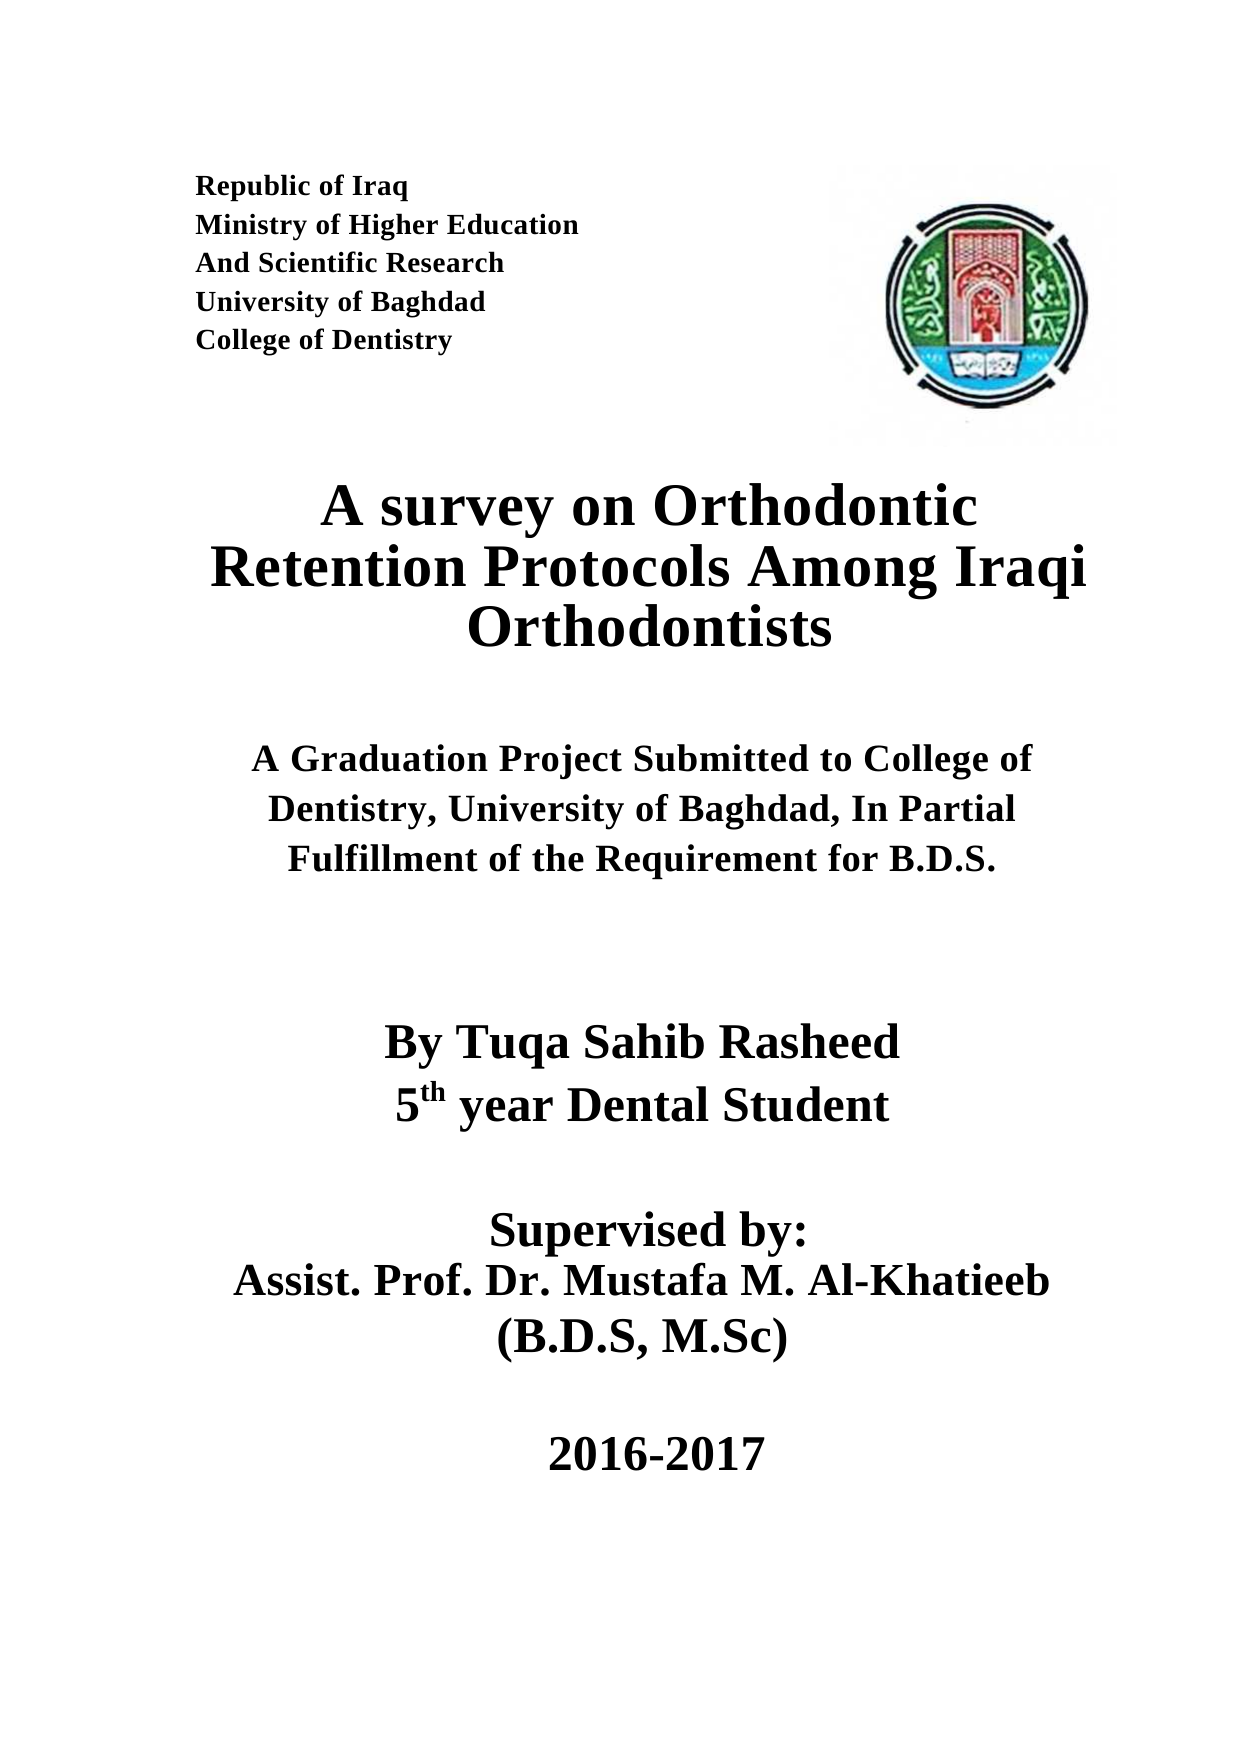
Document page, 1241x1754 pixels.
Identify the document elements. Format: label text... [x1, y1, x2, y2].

text Supervised by: [195, 1196, 1090, 1259]
text (B.D.S, M.Sc) [195, 1312, 1090, 1362]
picture [829, 165, 1117, 447]
text By Tuqa Sahib Rasheed [195, 1009, 1090, 1071]
subtitle A survey on Orthodontic Retention Protocols Among Iraqi Orthodontists [210, 477, 1090, 659]
subtitle Assist. Prof. Dr. Mustafa M. Al-Khatieeb [195, 1259, 1090, 1305]
text 5th year Dental Student [195, 1071, 1090, 1134]
subtitle 2016-2017 [472, 1430, 1090, 1480]
text A Graduation Project Submitted to College of Dentistry, University of Baghdad, In Partial Fulfillment of the Requirement for B.D.S. [195, 731, 1090, 881]
text Republic of Iraq Ministry of Higher Education And Scientific Research University of Baghdad College of Dentistry [195, 165, 829, 357]
